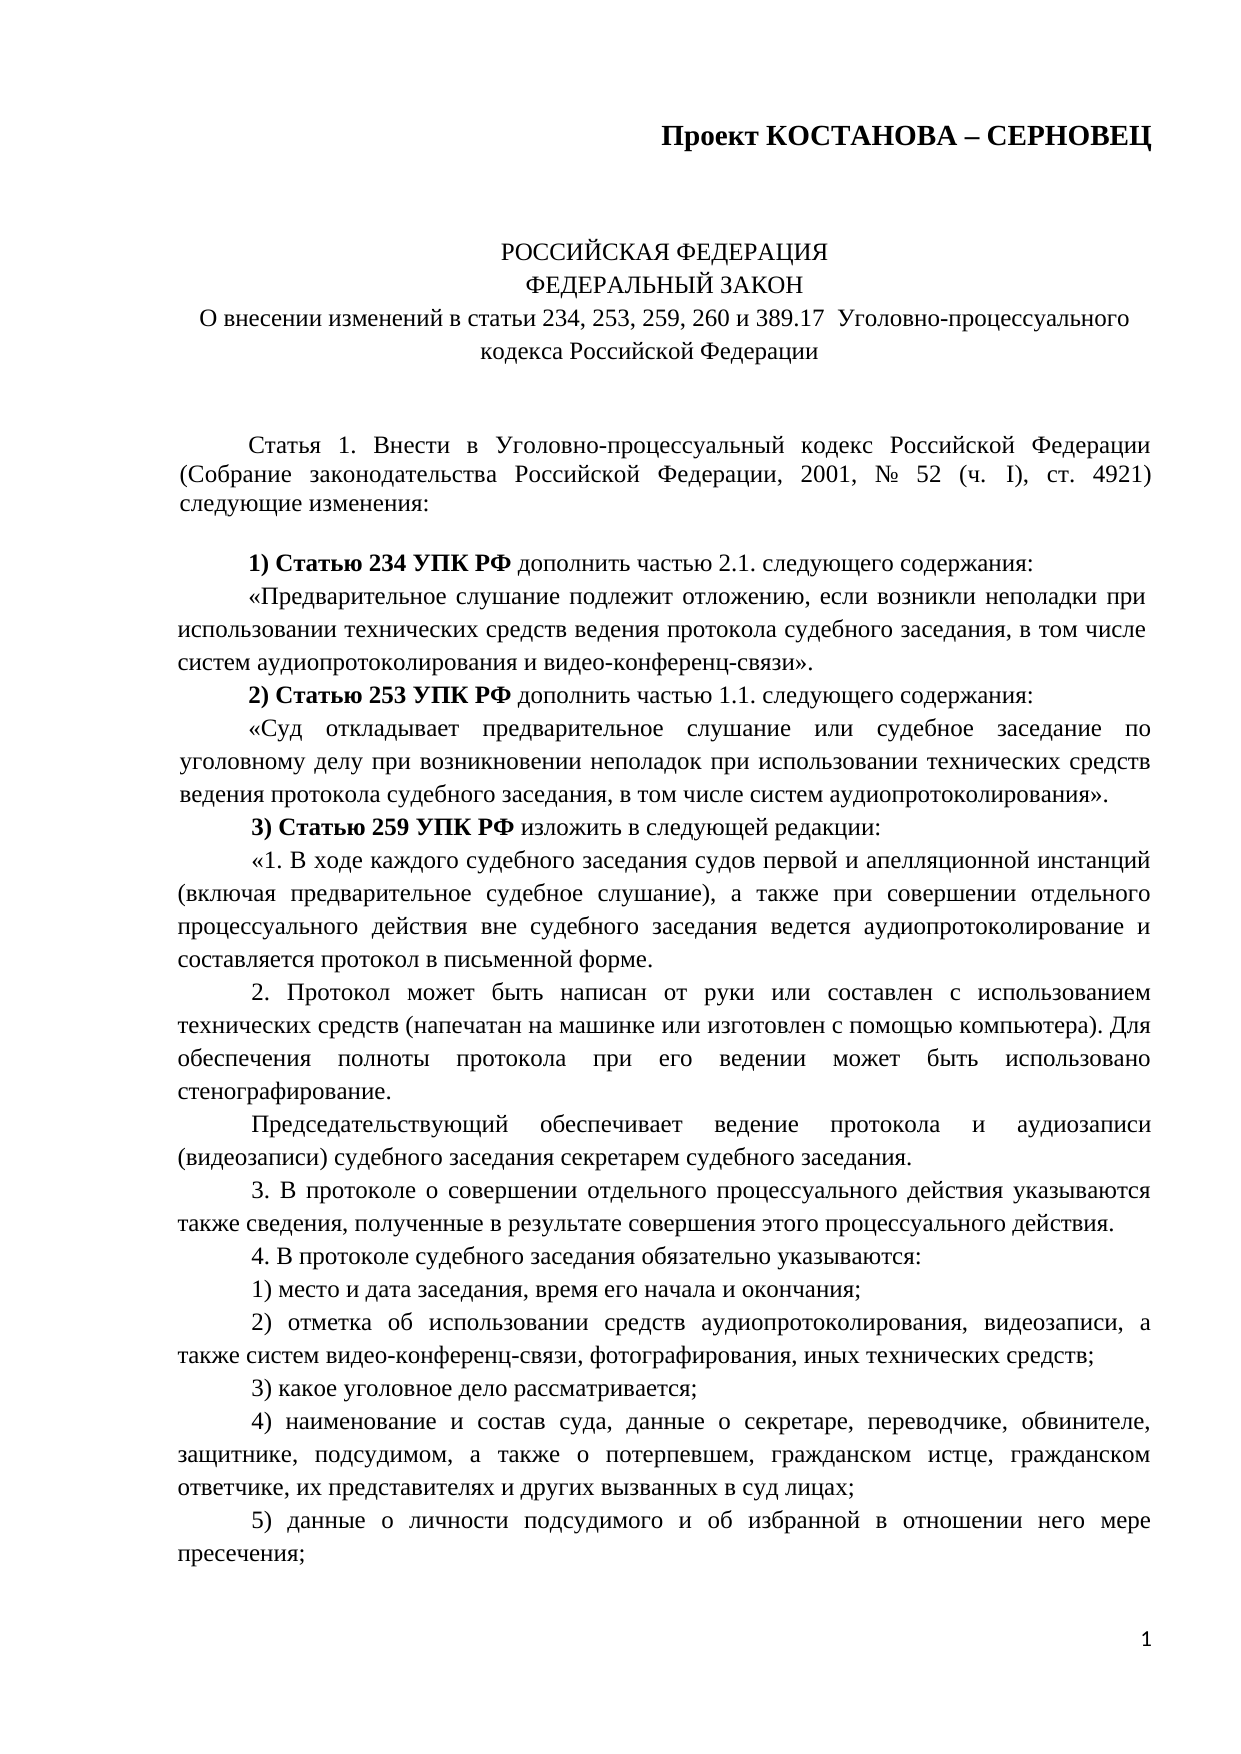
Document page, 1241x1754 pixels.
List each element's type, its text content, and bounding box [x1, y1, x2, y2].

text 1) место и дата заседания, время его начала и окончания; [177, 1274, 1152, 1303]
text 4. В протоколе судебного заседания обязательно указываются: [177, 1241, 1152, 1270]
text 2) Статью 253 УПК РФ дополнить частью 1.1. следующего содержания: [179, 680, 1152, 708]
text 3. В протоколе о совершении отдельного процессуального действия указываются также сведения, полученные в результате совершения этого процессуального действия. [177, 1175, 1152, 1237]
text 1) Статью 234 УПК РФ дополнить частью 2.1. следующего содержания: [177, 548, 1147, 576]
text Проект КОСТАНОВА – СЕРНОВЕЦ [177, 118, 1152, 152]
text 3) какое уголовное дело рассматривается; [177, 1373, 1152, 1402]
text Статья 1. Внести в Уголовно-процессуальный кодекс Российской Федерации (Собрание законодательства Российской Федерации, 2001, № 52 (ч. I), ст. 4921) следующие изменения: [179, 430, 1152, 516]
text РОССИЙСКАЯ ФЕДЕРАЦИЯ ФЕДЕРАЛЬНЫЙ ЗАКОН О внесении изменений в статьи 234, 253, 259, 260 и 389.17 Уголовно-процессуального кодекса Российской Федерации [177, 237, 1152, 397]
text «Предварительное слушание подлежит отложению, если возникли неполадки при использовании технических средств ведения протокола судебного заседания, в том числе систем аудиопротоколирования и видео-конференц-связи». [177, 581, 1147, 676]
text «Суд откладывает предварительное слушание или судебное заседание по уголовному делу при возникновении неполадок при использовании технических средств ведения протокола судебного заседания, в том числе систем аудиопротоколирования». [179, 713, 1152, 808]
text Председательствующий обеспечивает ведение протокола и аудиозаписи (видеозаписи) судебного заседания секретарем судебного заседания. [177, 1109, 1152, 1171]
text 2. Протокол может быть написан от руки или составлен с использованием технических средств (напечатан на машинке или изготовлен с помощью компьютера). Для обеспечения полноты протокола при его ведении может быть использовано стенографирование. [177, 977, 1152, 1105]
text 3) Статью 259 УПК РФ изложить в следующей редакции: [177, 812, 1152, 841]
text «1. В ходе каждого судебного заседания судов первой и апелляционной инстанций (включая предварительное судебное слушание), а также при совершении отдельного процессуального действия вне судебного заседания ведется аудиопротоколирование и составляется протокол в письменной форме. [177, 845, 1152, 973]
text 5) данные о личности подсудимого и об избранной в отношении него мере пресечения; [177, 1505, 1152, 1567]
text 4) наименование и состав суда, данные о секретаре, переводчике, обвинителе, защитнике, подсудимом, а также о потерпевшем, гражданском истце, гражданском ответчике, их представителях и других вызванных в суд лицах; [177, 1406, 1152, 1501]
text 2) отметка об использовании средств аудиопротоколирования, видеозаписи, а также систем видео-конференц-связи, фотографирования, иных технических средств; [177, 1307, 1152, 1369]
